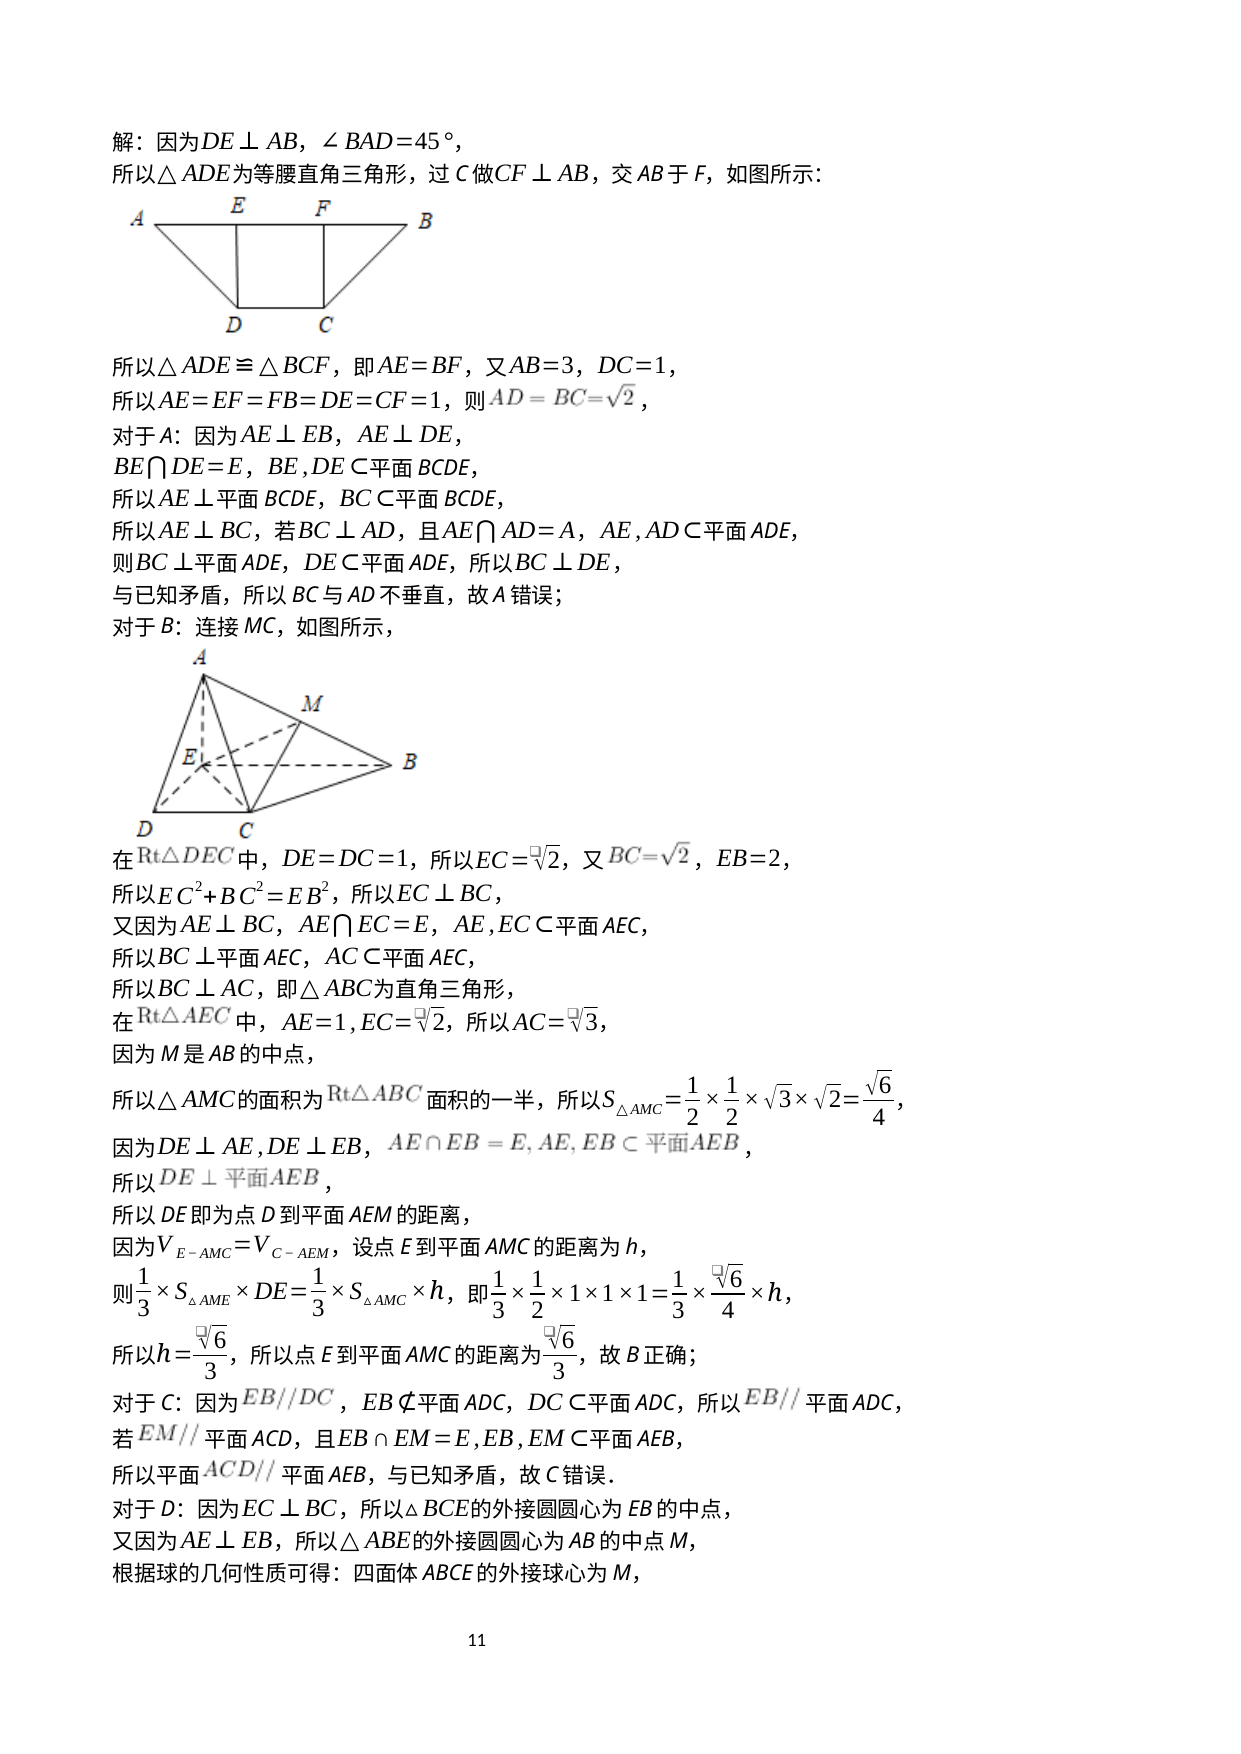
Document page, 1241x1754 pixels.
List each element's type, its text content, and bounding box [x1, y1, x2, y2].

text 所以，所以点E到平面AMC的距离为，故B正确； [112, 1323, 1122, 1384]
picture [134, 1420, 205, 1450]
text 因为M是AB的中点， [112, 1037, 1122, 1069]
text 所以，若，且，平面ADE， [112, 514, 1122, 546]
text 所以， [112, 1164, 1122, 1198]
text 则平面ADE，平面ADE，所以， [112, 546, 1122, 578]
text ，平面BCDE， [112, 451, 1122, 482]
picture [238, 1384, 339, 1414]
text 解：因为，， [112, 125, 1122, 157]
text 与已知矛盾，所以BC与AD不垂直，故A错误； [112, 578, 1122, 609]
text 则，即， [112, 1262, 1122, 1323]
picture [112, 641, 422, 840]
text 所以，即为直角三角形， [112, 972, 1122, 1004]
picture [112, 188, 447, 350]
text 所以，所以， [112, 877, 1122, 909]
text 对于D：因为，所以的外接圆圆心为EB的中点， [112, 1492, 1122, 1524]
text 对于C：因为，平面ADC，平面ADC，所以平面ADC， [112, 1384, 1122, 1420]
picture [485, 381, 639, 413]
text 在中，，所以， [112, 1004, 1122, 1037]
text 又因为，，平面AEC， [112, 909, 1122, 941]
text 若平面ACD，且平面AEB， [112, 1420, 1122, 1456]
text 所以的面积为面积的一半，所以， [112, 1069, 1122, 1130]
text 所以DE即为点D到平面AEM的距离， [112, 1198, 1122, 1230]
text 根据球的几何性质可得：四面体ABCE的外接球心为M， [112, 1556, 1122, 1588]
text 所以，则， [112, 381, 1122, 419]
picture [199, 1456, 281, 1486]
text 所以平面AEC，平面AEC， [112, 941, 1122, 972]
text 又因为，所以的外接圆圆心为AB的中点M， [112, 1524, 1122, 1556]
text 所以，即，又，， [112, 350, 1122, 381]
text 在中，，所以，又，， [112, 840, 1122, 877]
picture [604, 839, 694, 871]
text 所以平面平面AEB，与已知矛盾，故C错误． [112, 1456, 1122, 1492]
text 所以平面BCDE，平面BCDE， [112, 482, 1122, 514]
picture [324, 1082, 426, 1109]
picture [384, 1129, 744, 1158]
text 因为，设点E到平面AMC的距离为h， [112, 1230, 1122, 1262]
picture [134, 1004, 236, 1031]
picture [741, 1384, 805, 1414]
text 所以为等腰直角三角形，过C做，交AB于F，如图所示： [112, 157, 1122, 189]
picture [156, 1164, 324, 1193]
picture [134, 844, 238, 871]
text 对于A：因为，， [112, 419, 1122, 451]
text 对于B：连接MC，如图所示， [112, 609, 1122, 641]
